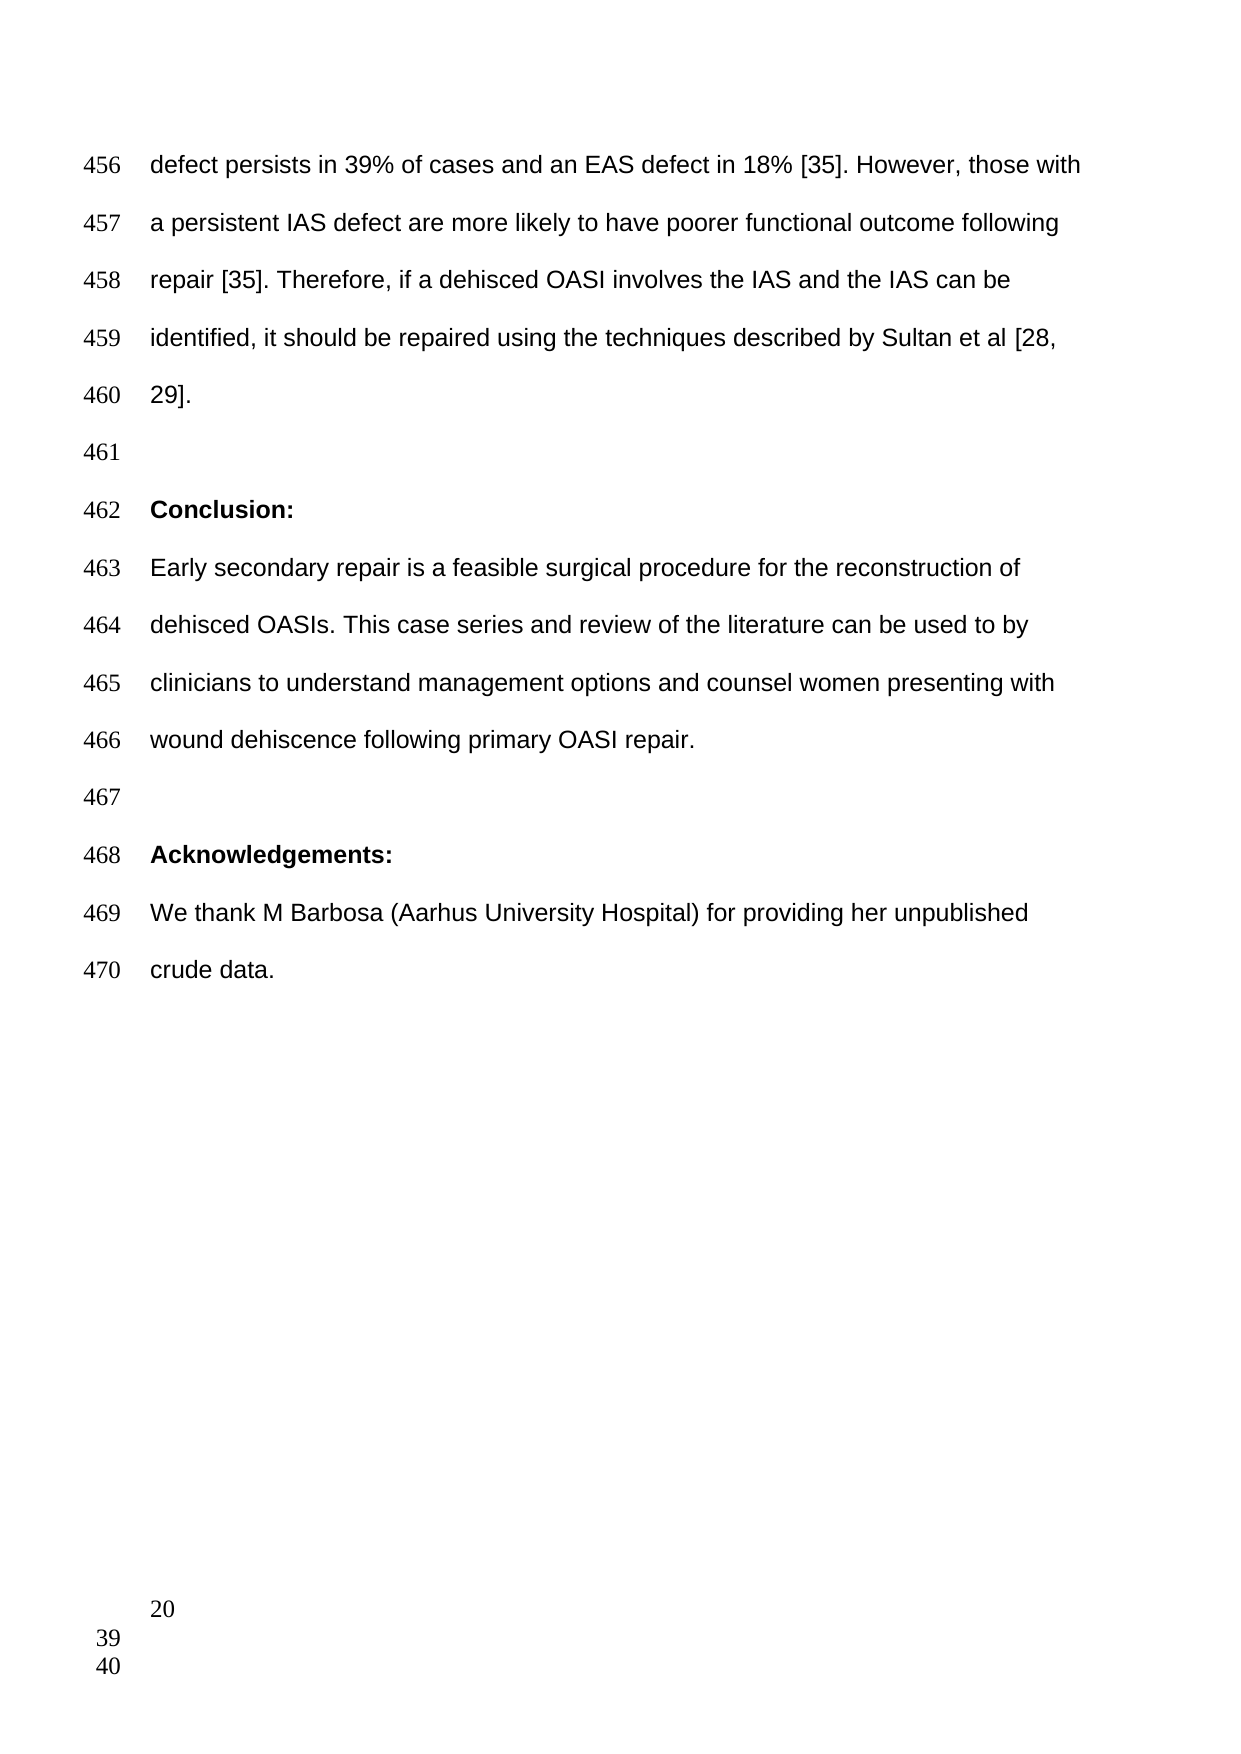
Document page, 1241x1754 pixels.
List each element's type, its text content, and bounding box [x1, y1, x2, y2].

text Early secondary repair is a feasible surgical procedure for the reconstruction of dehisced OASIs. This case series and review of the literature can be used to by clinicians to understand management options and counsel women presenting with wound dehiscence following primary OASI repair. [150, 552, 1090, 754]
text Conclusion: [150, 495, 1090, 524]
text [150, 150, 1090, 409]
text We thank M Barbosa (Aarhus University Hospital) for providing her unpublished crude data. [150, 897, 1090, 984]
text Acknowledgements: [150, 840, 1090, 869]
